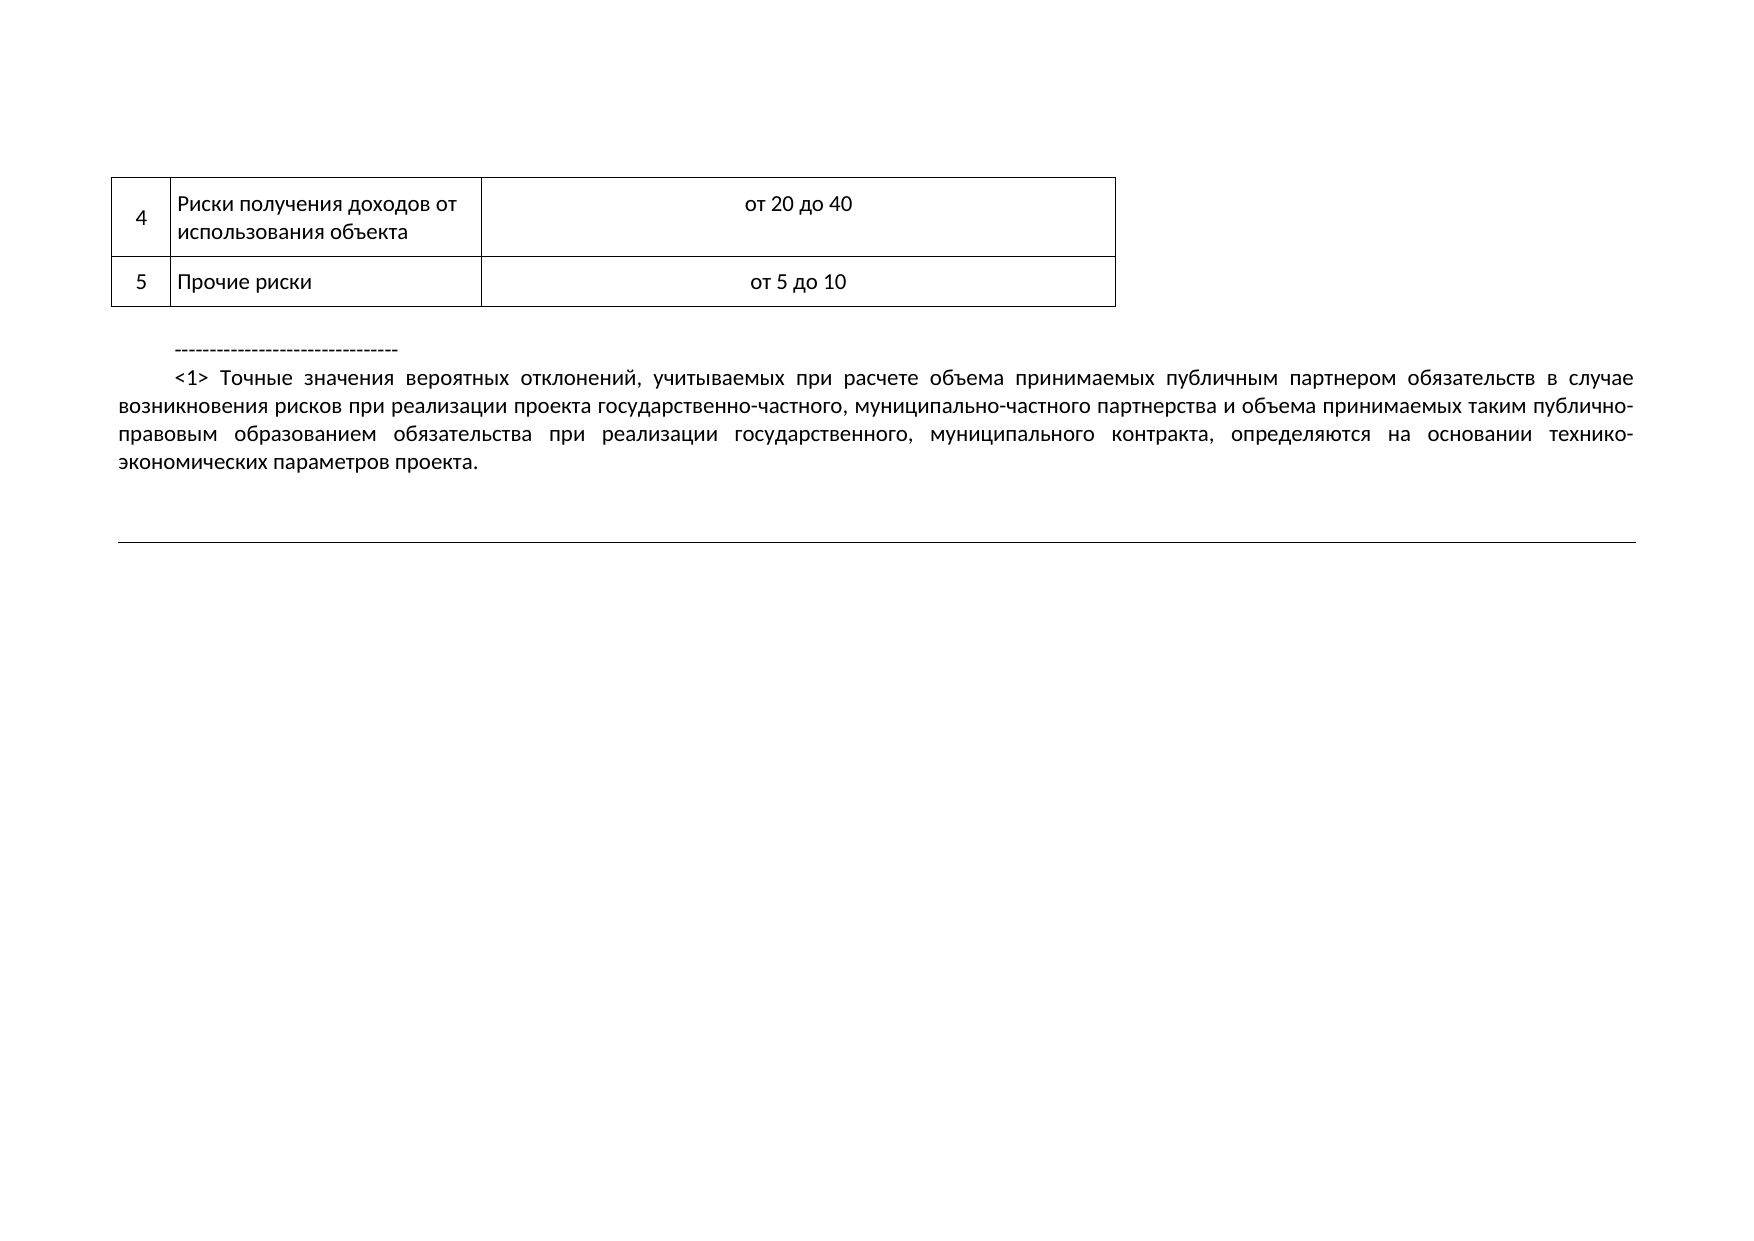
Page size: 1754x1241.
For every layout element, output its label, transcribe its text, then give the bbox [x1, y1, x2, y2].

table_cell 4 [112, 178, 170, 256]
table_cell Риски получения доходов от использования объекта [171, 178, 481, 256]
table_cell Прочие риски [171, 257, 481, 306]
table_cell от 20 до 40 [482, 178, 1115, 256]
table_cell 5 [112, 257, 170, 306]
text <1> Точные значения вероятных отклонений, учитываемых при расчете объема принимаемых публичным партнером обязательств в случае возникновения рисков при реализации проекта государственно-частного, муниципально-частного партнерства и объема принимаемых таким публично-правовым образованием обязательства при реализации государственного, муниципального контракта, определяются на основании технико-экономических параметров проекта. [118, 363, 1636, 475]
table_cell от 5 до 10 [482, 257, 1115, 306]
text -------------------------------- [118, 335, 1636, 363]
